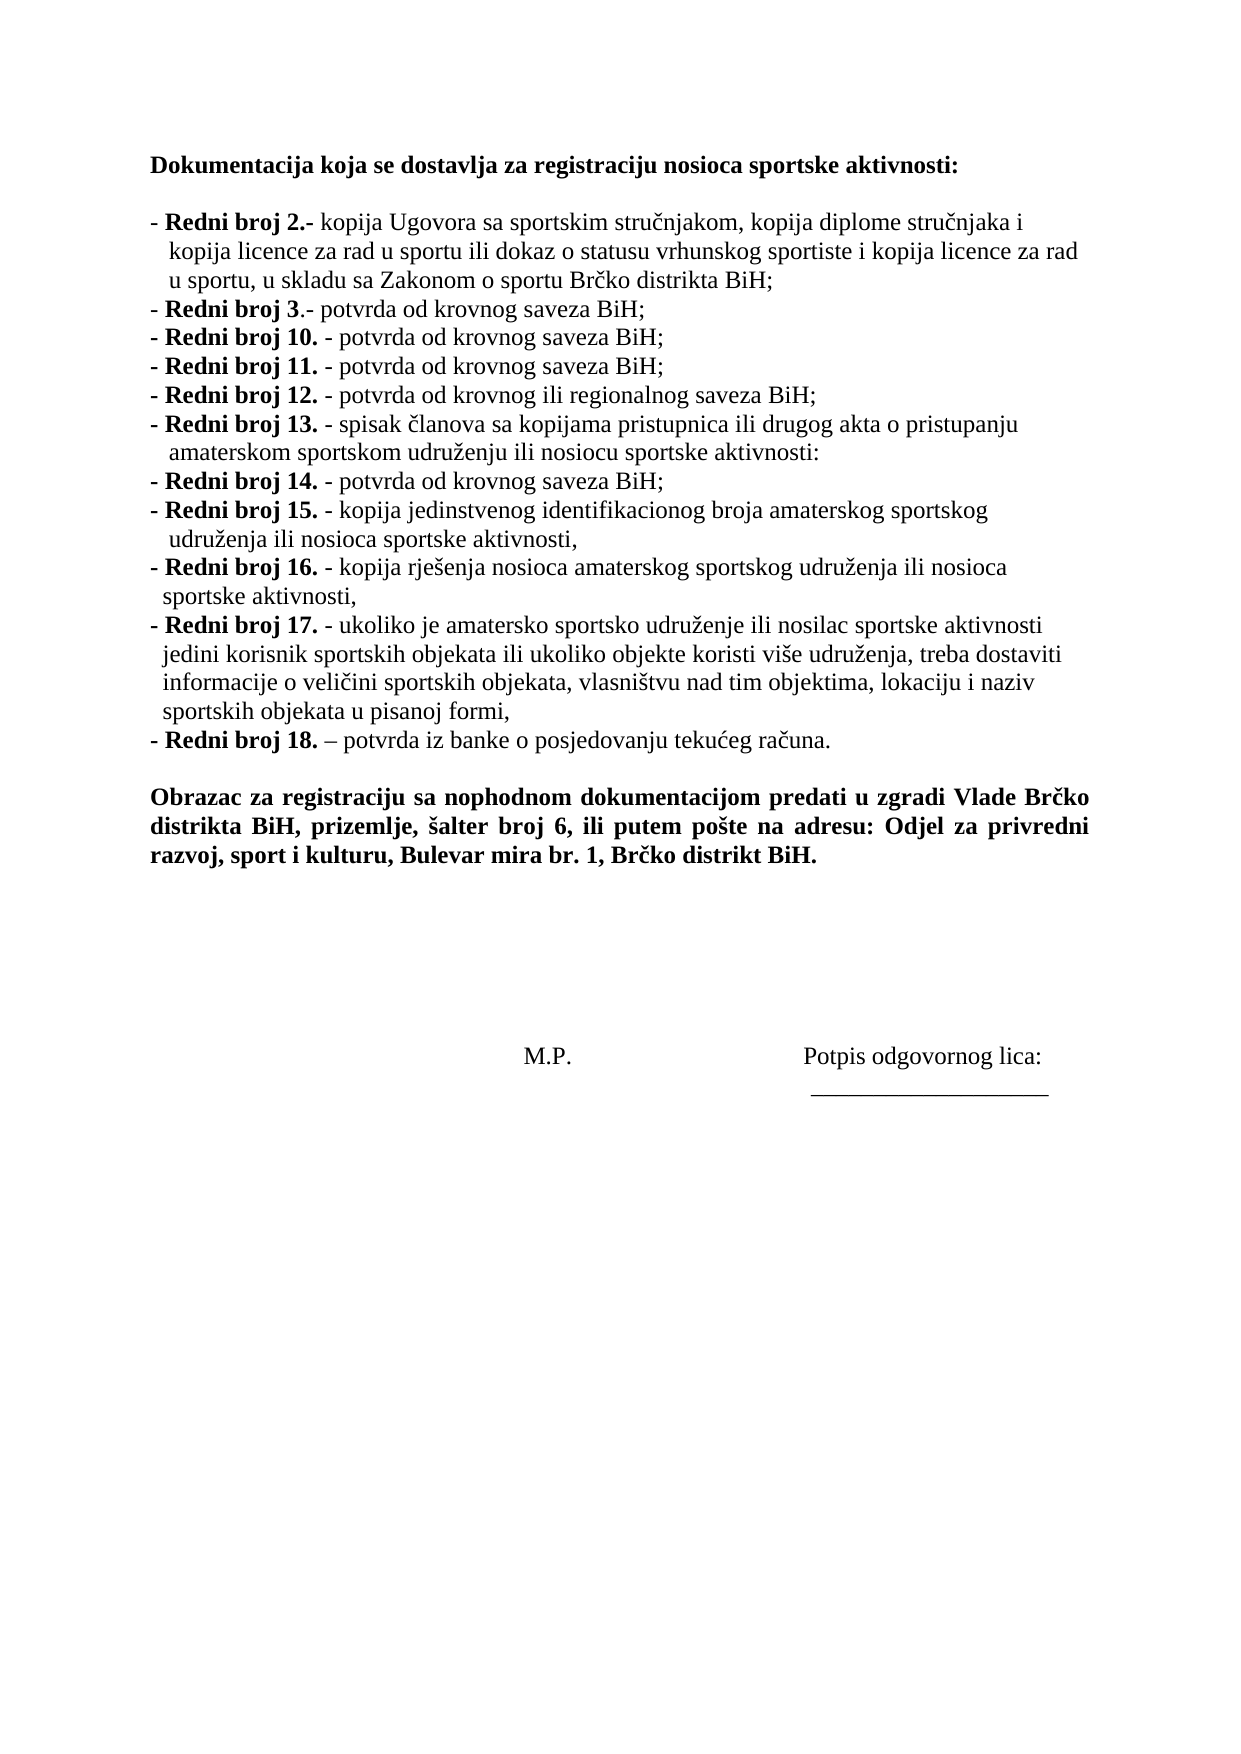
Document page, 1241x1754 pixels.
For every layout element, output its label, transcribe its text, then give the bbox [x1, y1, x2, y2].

text jedini korisnik sportskih objekata ili ukoliko objekte koristi više udruženja, treba dostaviti [150, 639, 1090, 667]
text - Redni broj 13. - spisak članova sa kopijama pristupnica ili drugog akta o pristupanju [150, 409, 1090, 437]
text kopija licence za rad u sportu ili dokaz o statusu vrhunskog sportiste i kopija licence za rad [150, 236, 1090, 265]
text u sportu, u skladu sa Zakonom o sportu Brčko distrikta BiH; [150, 265, 1090, 294]
text sportske aktivnosti, [150, 581, 1090, 610]
text - Redni broj 2.- kopija Ugovora sa sportskim stručnjakom, kopija diplome stručnjaka i [150, 207, 1090, 236]
text amaterskom sportskom udruženju ili nosiocu sportske aktivnosti: [150, 437, 1090, 466]
text informacije o veličini sportskih objekata, vlasništvu nad tim objektima, lokaciju i naziv [150, 667, 1090, 696]
text - Redni broj 16. - kopija rješenja nosioca amaterskog sportskog udruženja ili nosioca [150, 552, 1090, 581]
text M.P. Potpis odgovornog lica: [150, 1041, 1090, 1070]
text - Redni broj 17. - ukoliko je amatersko sportsko udruženje ili nosilac sportske aktivnosti [150, 610, 1090, 639]
text - Redni broj 11. - potvrda od krovnog saveza BiH; [150, 351, 1090, 380]
text - Redni broj 15. - kopija jedinstvenog identifikacionog broja amaterskog sportskog [150, 495, 1090, 524]
text - Redni broj 18. – potvrda iz banke o posjedovanju tekućeg računa. [150, 725, 1090, 754]
text Dokumentacija koja se dostavlja za registraciju nosioca sportske aktivnosti: [150, 150, 1090, 179]
text Obrazac za registraciju sa nophodnom dokumentacijom predati u zgradi Vlade Brčko distrikta BiH, prizemlje, šalter broj 6, ili putem pošte na adresu: Odjel za privredni razvoj, sport i kulturu, Bulevar mira br. 1, Brčko distrikt BiH. [150, 782, 1090, 869]
text - Redni broj 10. - potvrda od krovnog saveza BiH; [150, 322, 1090, 351]
text ___________________ [150, 1070, 1090, 1099]
text - Redni broj 3.- potvrda od krovnog saveza BiH; [150, 294, 1090, 322]
text - Redni broj 12. - potvrda od krovnog ili regionalnog saveza BiH; [150, 380, 1090, 409]
text udruženja ili nosioca sportske aktivnosti, [150, 524, 1090, 552]
text sportskih objekata u pisanoj formi, [150, 696, 1090, 725]
text - Redni broj 14. - potvrda od krovnog saveza BiH; [150, 466, 1090, 495]
